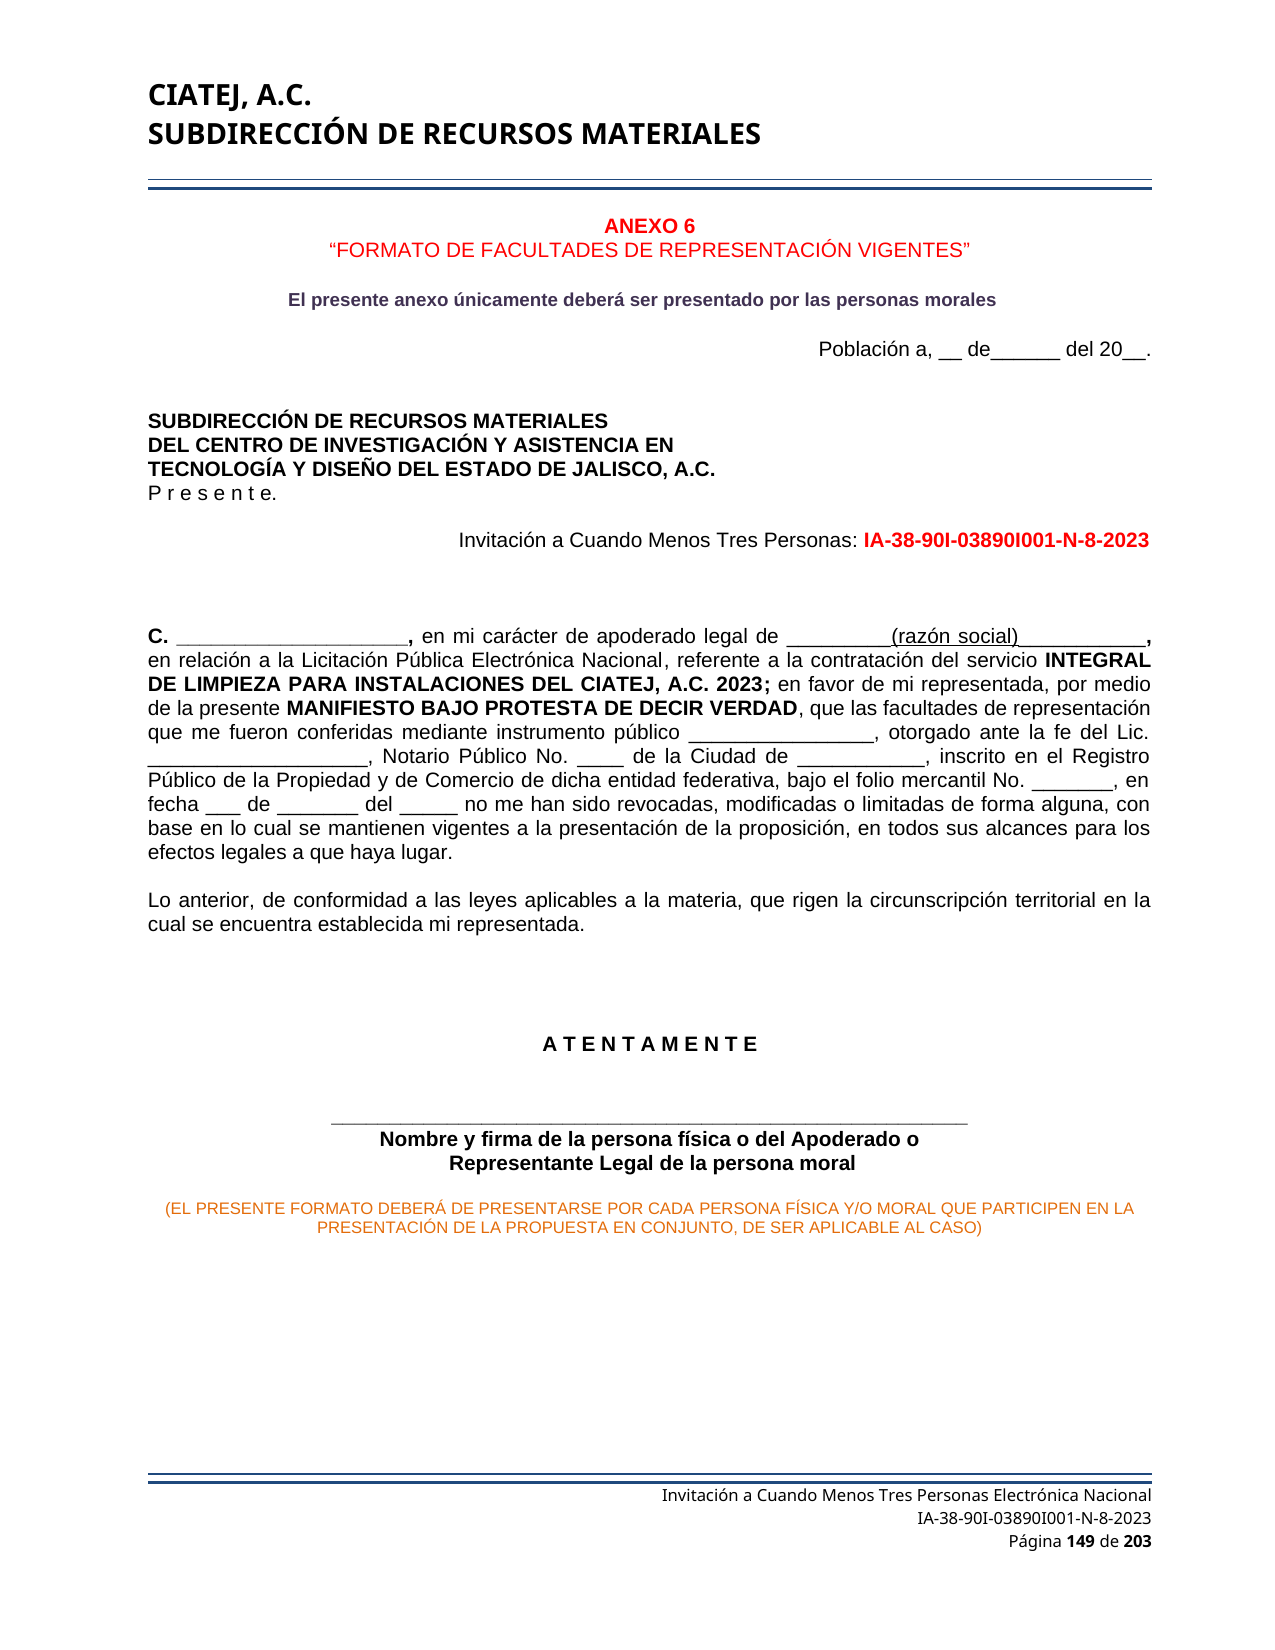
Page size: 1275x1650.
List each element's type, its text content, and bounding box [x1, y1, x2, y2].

text A T E N T A M E N T E [148, 1031, 1152, 1055]
text C. ____________________, en mi carácter de apoderado legal de _________(razón social)___________, en relación a la Licitación Pública Electrónica Nacional, referente a la contratación del servicio INTEGRAL DE LIMPIEZA PARA INSTALACIONES DEL CIATEJ, A.C. 2023; en favor de mi representada, por medio de la presente MANIFIESTO BAJO PROTESTA DE DECIR VERDAD, que las facultades de representación que me fueron conferidas mediante instrumento público ________________, otorgado ante la fe del Lic. ___________________, Notario Público No. ____ de la Ciudad de ___________, inscrito en el Registro Público de la Propiedad y de Comercio de dicha entidad federativa, bajo el folio mercantil No. _______, en fecha ___ de _______ del _____ no me han sido revocadas, modificadas o limitadas de forma alguna, con base en lo cual se mantienen vigentes a la presentación de la proposición, en todos sus alcances para los efectos legales a que haya lugar. [148, 624, 1152, 864]
text DEL CENTRO DE INVESTIGACIÓN Y ASISTENCIA EN [148, 432, 1152, 456]
text SUBDIRECCIÓN DE RECURSOS MATERIALES [148, 408, 1152, 432]
text _______________________________________________________ [148, 1103, 1152, 1127]
text P r e s e n t e. [148, 480, 1152, 504]
text Población a, __ de______ del 20__. [148, 337, 1152, 361]
text Invitación a Cuando Menos Tres Personas: IA-38-90I-03890I001-N-8-2023 [148, 528, 1149, 552]
text Lo anterior, de conformidad a las leyes aplicables a la materia, que rigen la circunscripción territorial en la cual se encuentra establecida mi representada. [148, 888, 1152, 936]
text El presente anexo únicamente deberá ser presentado por las personas morales [148, 287, 1137, 312]
text “FORMATO DE FACULTADES DE REPRESENTACIÓN VIGENTES” [148, 238, 1152, 262]
text Nombre y firma de la persona física o del Apoderado o [148, 1127, 1152, 1151]
text ANEXO 6 [148, 214, 1152, 238]
text TECNOLOGÍA Y DISEÑO DEL ESTADO DE JALISCO, A.C. [148, 456, 1152, 480]
text Representante Legal de la persona moral [148, 1151, 1152, 1175]
text (EL PRESENTE FORMATO DEBERÁ DE PRESENTARSE POR CADA PERSONA FÍSICA Y/O MORAL QUE PARTICIPEN EN LA PRESENTACIÓN DE LA PROPUESTA EN CONJUNTO, DE SER APLICABLE AL CASO) [148, 1199, 1152, 1237]
